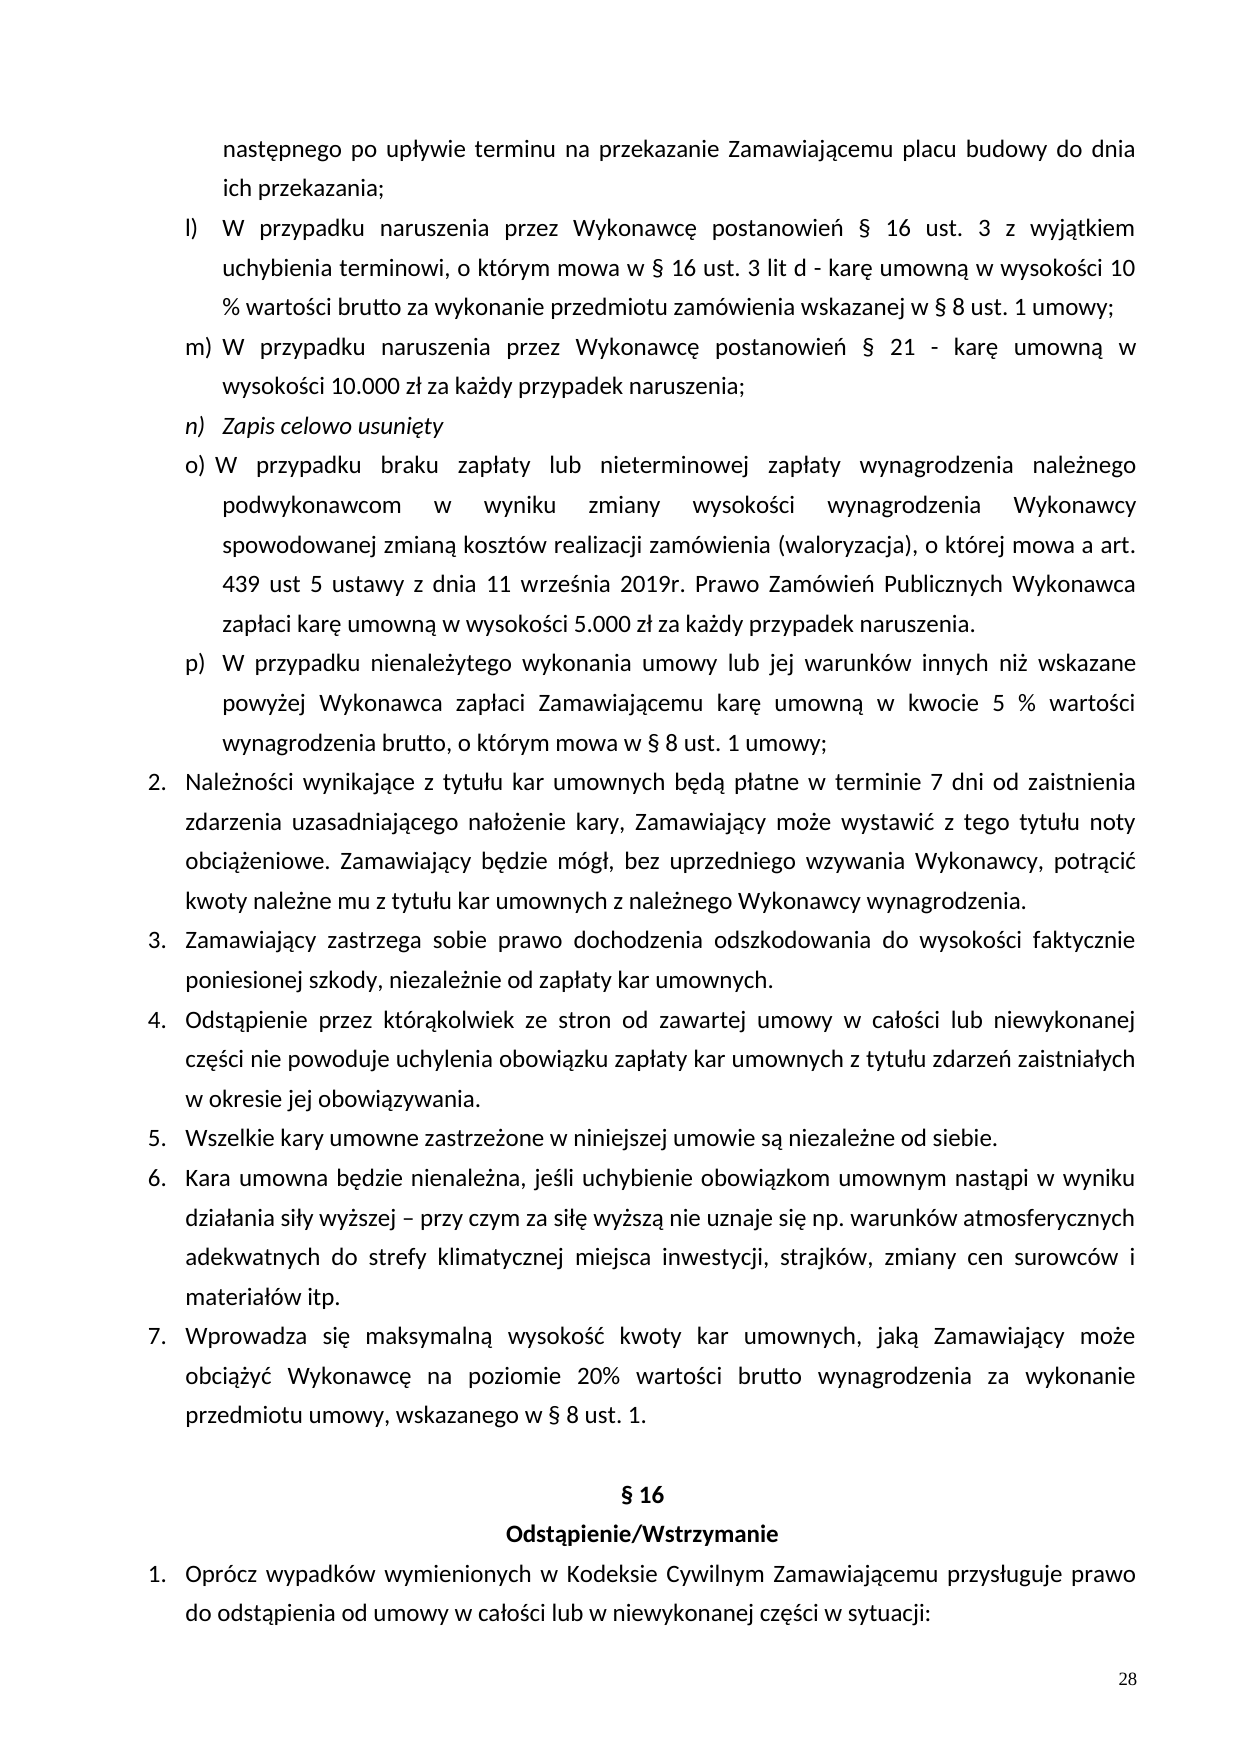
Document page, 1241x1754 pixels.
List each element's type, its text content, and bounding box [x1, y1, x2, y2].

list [185, 133, 1137, 203]
list W przypadku braku zapłaty lub nieterminowej zapłaty wynagrodzenia należnego podwykonawcom w wyniku zmiany wysokości wynagrodzenia Wykonawcy spowodowanej zmianą kosztów realizacji zamówienia (waloryzacja), o której mowa a art. 439 ust 5 ustawy z dnia 11 września 2019r. Prawo Zamówień Publicznych Wykonawca zapłaci karę umowną w wysokości 5.000 zł za każdy przypadek naruszenia. [185, 449, 1137, 638]
list Należności wynikające z tytułu kar umownych będą płatne w terminie 7 dni od zaistnienia zdarzenia uzasadniającego nałożenie kary, Zamawiający może wystawić z tego tytułu noty obciążeniowe. Zamawiający będzie mógł, bez uprzedniego wzywania Wykonawcy, potrącić kwoty należne mu z tytułu kar umownych z należnego Wykonawcy wynagrodzenia. [148, 766, 1137, 916]
list Kara umowna będzie nienależna, jeśli uchybienie obowiązkom umownym nastąpi w wyniku działania siły wyższej – przy czym za siłę wyższą nie uznaje się np. warunków atmosferycznych adekwatnych do strefy klimatycznej miejsca inwestycji, strajków, zmiany cen surowców i materiałów itp. [148, 1162, 1137, 1311]
list Zamawiający zastrzega sobie prawo dochodzenia odszkodowania do wysokości faktycznie poniesionej szkody, niezależnie od zapłaty kar umownych. [148, 924, 1137, 995]
list W przypadku naruszenia przez Wykonawcę postanowień § 21 - karę umowną w wysokości 10.000 zł za każdy przypadek naruszenia; [185, 331, 1137, 401]
list Zapis celowo usunięty [185, 410, 1137, 441]
list Odstąpienie przez którąkolwiek ze stron od zawartej umowy w całości lub niewykonanej części nie powoduje uchylenia obowiązku zapłaty kar umownych z tytułu zdarzeń zaistniałych w okresie jej obowiązywania. [148, 1004, 1137, 1113]
list Oprócz wypadków wymienionych w Kodeksie Cywilnym Zamawiającemu przysługuje prawo do odstąpienia od umowy w całości lub w niewykonanej części w sytuacji: [148, 1558, 1137, 1628]
list Wszelkie kary umowne zastrzeżone w niniejszej umowie są niezależne od siebie. [148, 1122, 1137, 1153]
list W przypadku naruszenia przez Wykonawcę postanowień § 16 ust. 3 z wyjątkiem uchybienia terminowi, o którym mowa w § 16 ust. 3 lit d - karę umowną w wysokości 10 % wartości brutto za wykonanie przedmiotu zamówienia wskazanej w § 8 ust. 1 umowy; [185, 212, 1137, 322]
list W przypadku nienależytego wykonania umowy lub jej warunków innych niż wskazane powyżej Wykonawca zapłaci Zamawiającemu karę umowną w kwocie 5 % wartości wynagrodzenia brutto, o którym mowa w § 8 ust. 1 umowy; [185, 647, 1137, 757]
text § 16 [148, 1479, 1137, 1509]
text Odstąpienie/Wstrzymanie [148, 1518, 1137, 1549]
list Wprowadza się maksymalną wysokość kwoty kar umownych, jaką Zamawiający może obciążyć Wykonawcę na poziomie 20% wartości brutto wynagrodzenia za wykonanie przedmiotu umowy, wskazanego w § 8 ust. 1. [148, 1320, 1137, 1430]
